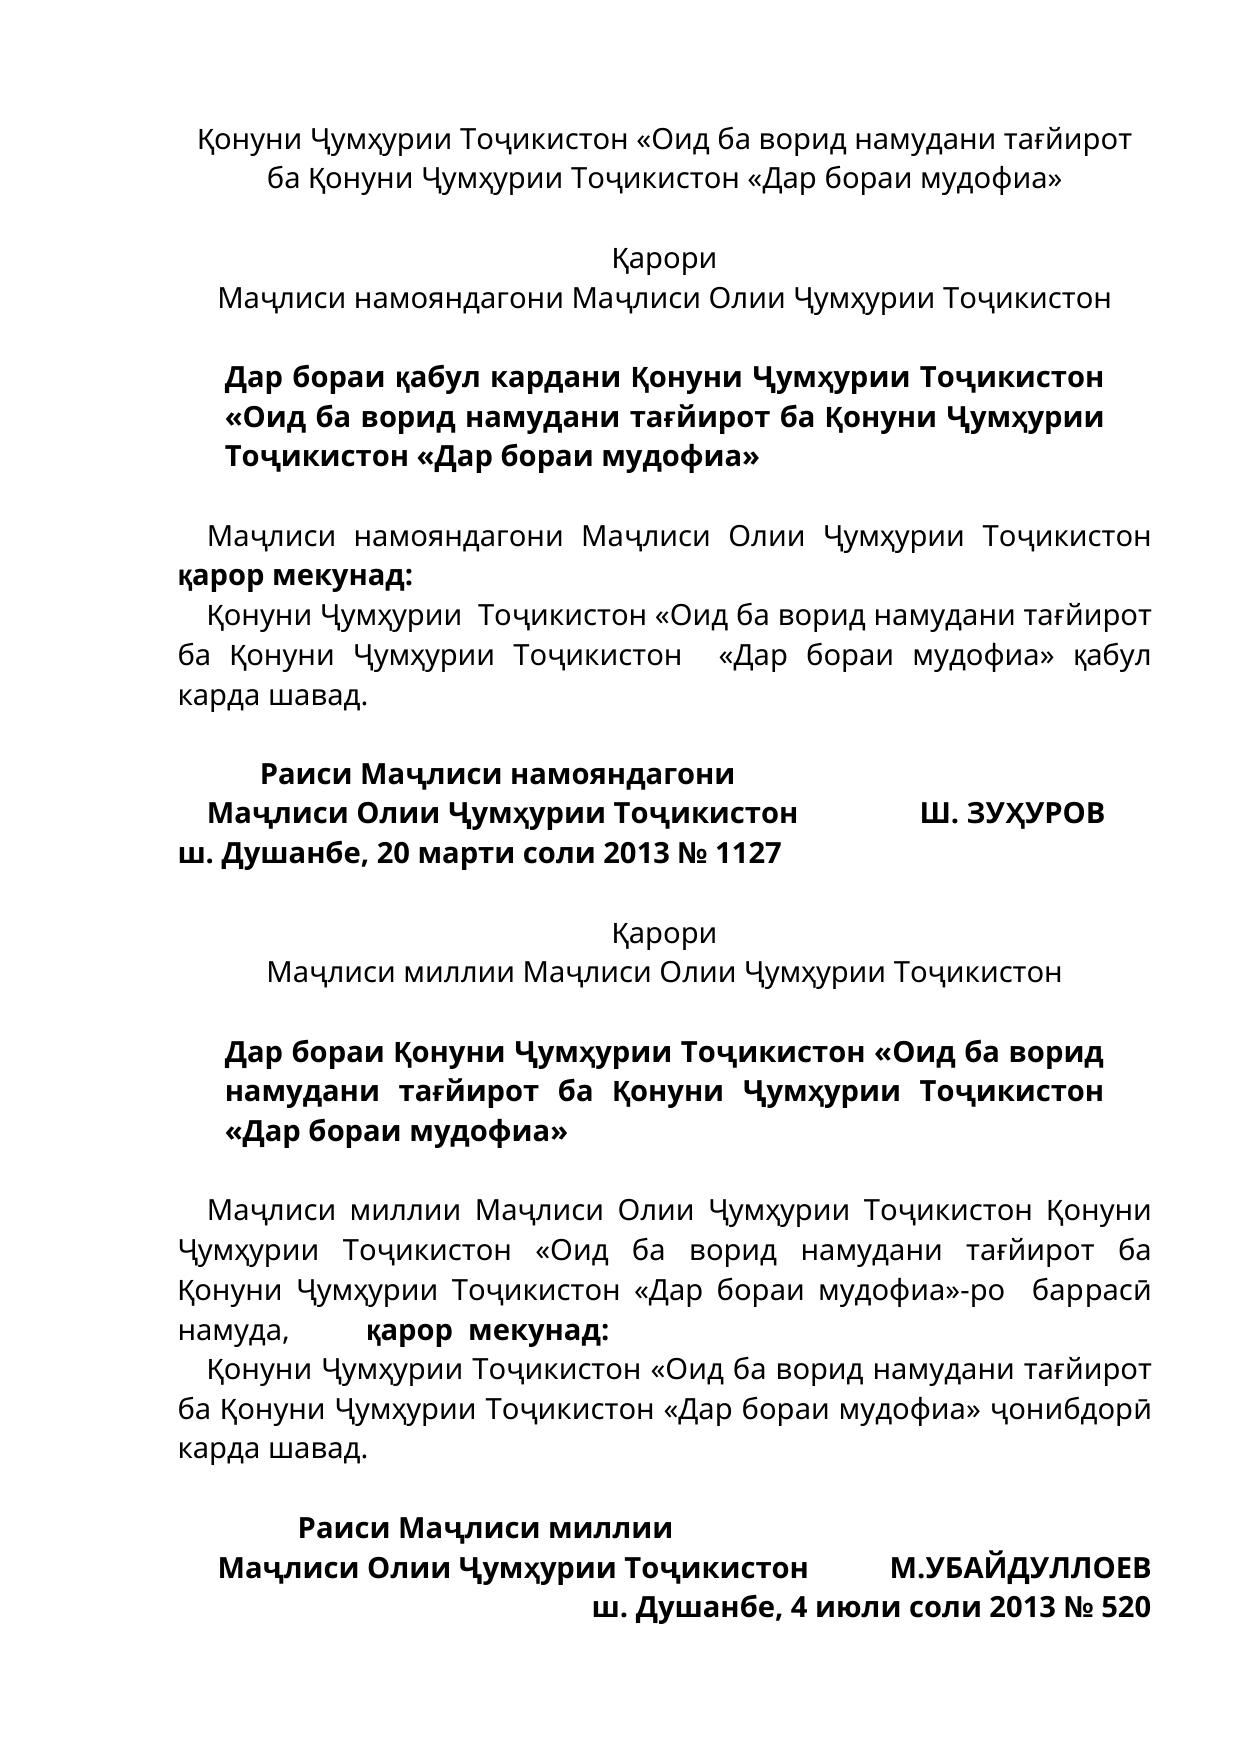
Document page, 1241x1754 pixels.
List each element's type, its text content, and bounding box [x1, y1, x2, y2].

text Маҷлиси Олии Ҷумҳурии Тоҷикистон М.Убайдуллоев ш. Душанбе, 4 июли соли 2013 № 520 [177, 1547, 1152, 1626]
text Қарори [177, 237, 1152, 277]
text Раиси Маҷлиси намояндагони [177, 753, 1152, 793]
text ш. Душанбе, 20 марти соли 2013 № 1127 [177, 832, 1152, 872]
text Раиси Маҷлиси миллии [177, 1507, 1152, 1547]
text Қонуни Ҷумҳурии Тоҷикистон «Оид ба ворид намудани тағйирот ба Қонуни Ҷумҳурии Тоҷикистон «Дар бораи мудофиа» ҷонибдорӣ карда шавад. [177, 1348, 1152, 1467]
text Қонуни ҷумҳурии тоҷикистон «оид ба ворид намудани тағйирот ба қонуни ҷумҳурии тоҷикистон «дар бораи мудофиа» [177, 118, 1152, 197]
text Дар бораи қабул кардани Қонуни Ҷумҳурии Тоҷикистон «Оид ба ворид намудани тағйирот ба Қонуни Ҷумҳурии Тоҷикистон «Дар бораи мудофиа» [224, 356, 1104, 475]
text Қарори [177, 912, 1152, 952]
text Маҷлиси Олии Ҷумҳурии Тоҷикистон Ш. ЗУҲУРОВ [177, 793, 1152, 832]
text Қонуни Ҷумҳурии Тоҷикистон «Оид ба ворид намудани тағйирот ба Қонуни Ҷумҳурии Тоҷикистон «Дар бораи мудофиа» қабул карда шавад. [177, 594, 1152, 713]
text Маҷлиси намояндагони Маҷлиси Олии Ҷумҳурии Тоҷикистон [177, 277, 1152, 317]
text Маҷлиси миллии Маҷлиси Олии Ҷумҳурии Тоҷикистон [177, 952, 1152, 991]
text Дар бораи Қонуни Ҷумҳурии Тоҷикистон «Оид ба ворид намудани тағйирот ба Қонуни Ҷумҳурии Тоҷикистон «Дар бораи мудофиа» [224, 1031, 1104, 1150]
text Маҷлиси миллии Маҷлиси Олии Ҷумҳурии Тоҷикистон Қонуни Ҷумҳурии Тоҷикистон «Оид ба ворид намудани тағйирот ба Қонуни Ҷумҳурии Тоҷикистон «Дар бораи мудофиа»-ро баррасӣ намуда, қарор мекунад: [177, 1190, 1152, 1348]
text Маҷлиси намояндагони Маҷлиси Олии Ҷумҳурии Тоҷикистон қарор мекунад: [177, 515, 1152, 594]
